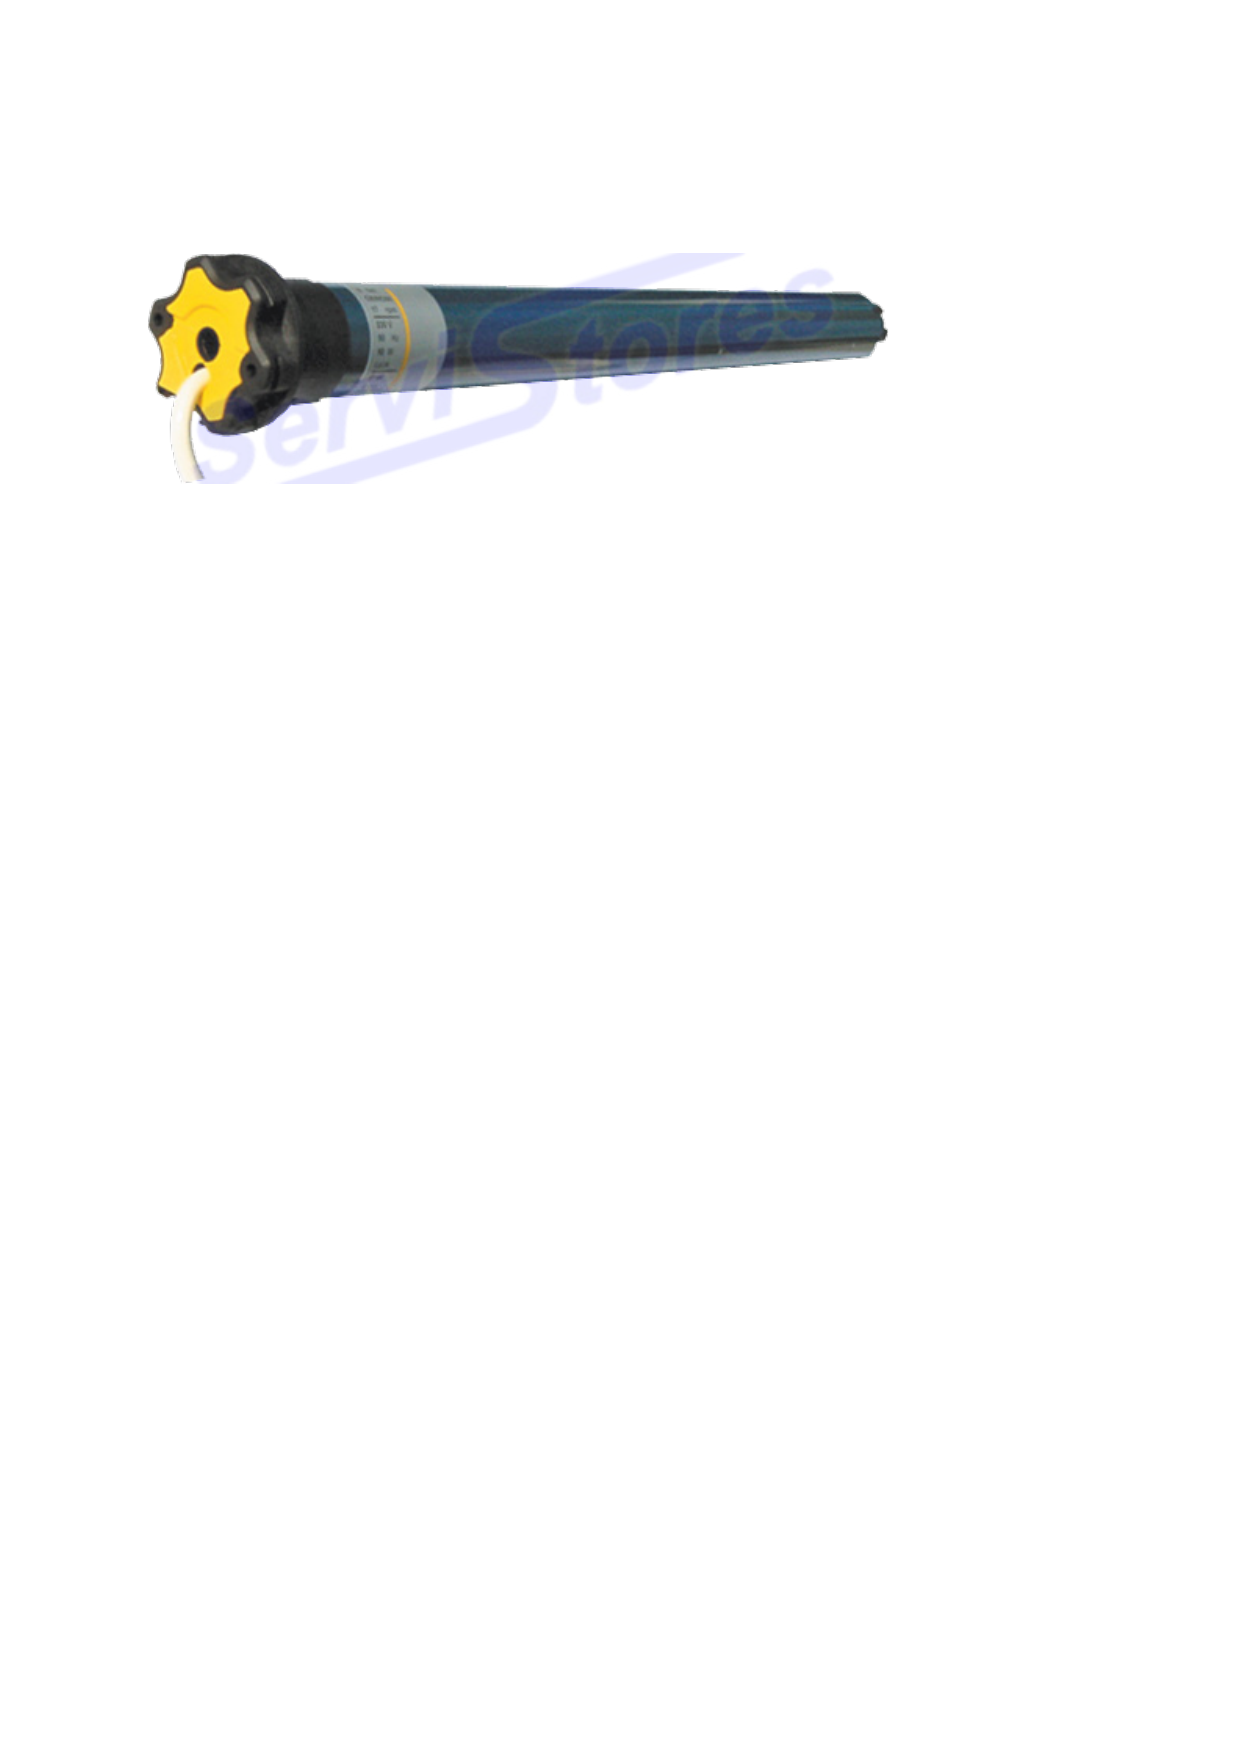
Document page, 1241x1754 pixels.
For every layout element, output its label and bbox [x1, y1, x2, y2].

picture [147, 253, 889, 484]
